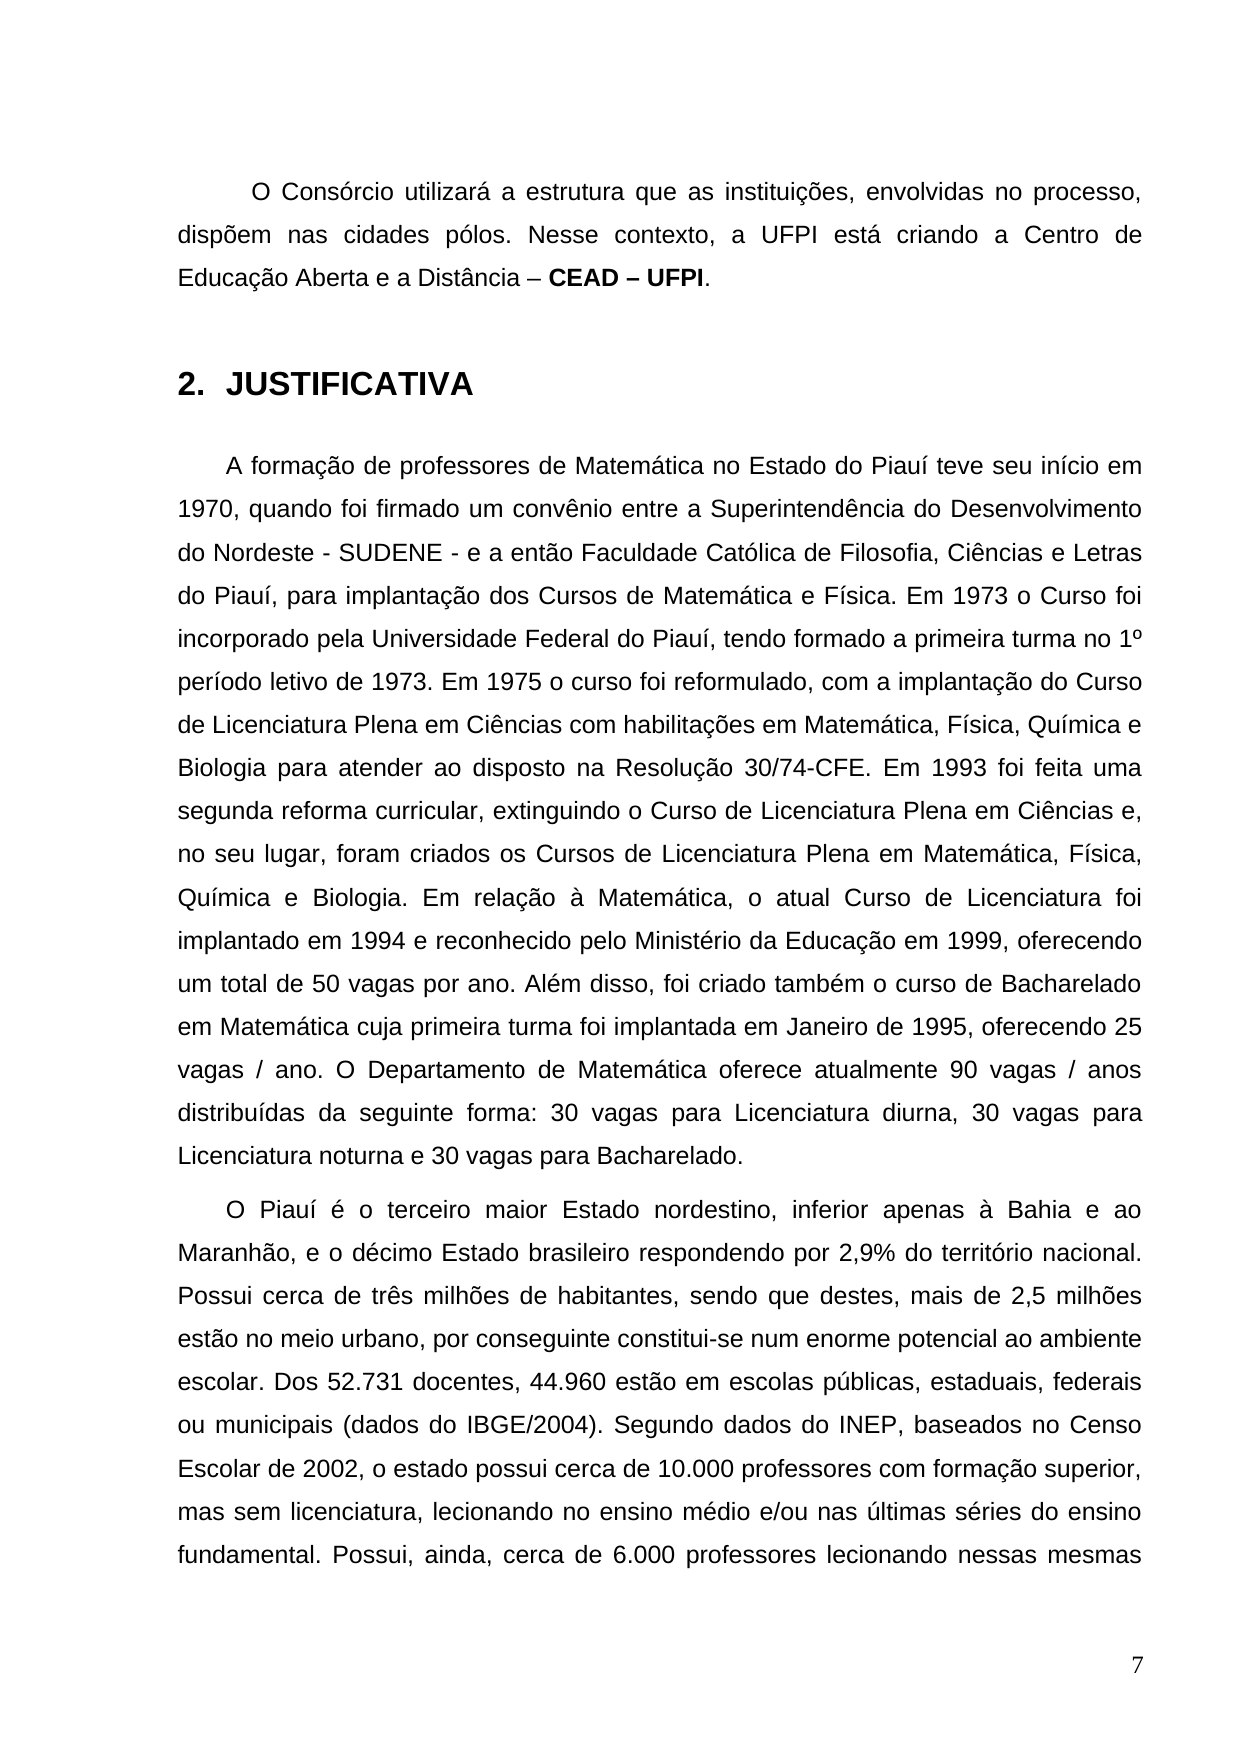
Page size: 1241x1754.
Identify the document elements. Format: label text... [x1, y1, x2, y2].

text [177, 1195, 1144, 1569]
text O Consórcio utilizará a estrutura que as instituições, envolvidas no processo, dispõem nas cidades pólos. Nesse contexto, a UFPI está criando a Centro de Educação Aberta e a Distância – CEAD – UFPI. [177, 177, 1144, 292]
text A formação de professores de Matemática no Estado do Piauí teve seu início em 1970, quando foi firmado um convênio entre a Superintendência do Desenvolvimento do Nordeste - SUDENE - e a então Faculdade Católica de Filosofia, Ciências e Letras do Piauí, para implantação dos Cursos de Matemática e Física. Em 1973 o Curso foi incorporado pela Universidade Federal do Piauí, tendo formado a primeira turma no 1º período letivo de 1973. Em 1975 o curso foi reformulado, com a implantação do Curso de Licenciatura Plena em Ciências com habilitações em Matemática, Física, Química e Biologia para atender ao disposto na Resolução 30/74-CFE. Em 1993 foi feita uma segunda reforma curricular, extinguindo o Curso de Licenciatura Plena em Ciências e, no seu lugar, foram criados os Cursos de Licenciatura Plena em Matemática, Física, Química e Biologia. Em relação à Matemática, o atual Curso de Licenciatura foi implantado em 1994 e reconhecido pelo Ministério da Educação em 1999, oferecendo um total de 50 vagas por ano. Além disso, foi criado também o curso de Bacharelado em Matemática cuja primeira turma foi implantada em Janeiro de 1995, oferecendo 25 vagas / ano. O Departamento de Matemática oferece atualmente 90 vagas / anos distribuídas da seguinte forma: 30 vagas para Licenciatura diurna, 30 vagas para Licenciatura noturna e 30 vagas para Bacharelado. [177, 451, 1144, 1170]
list JUSTIFICATIVA [177, 364, 1144, 402]
